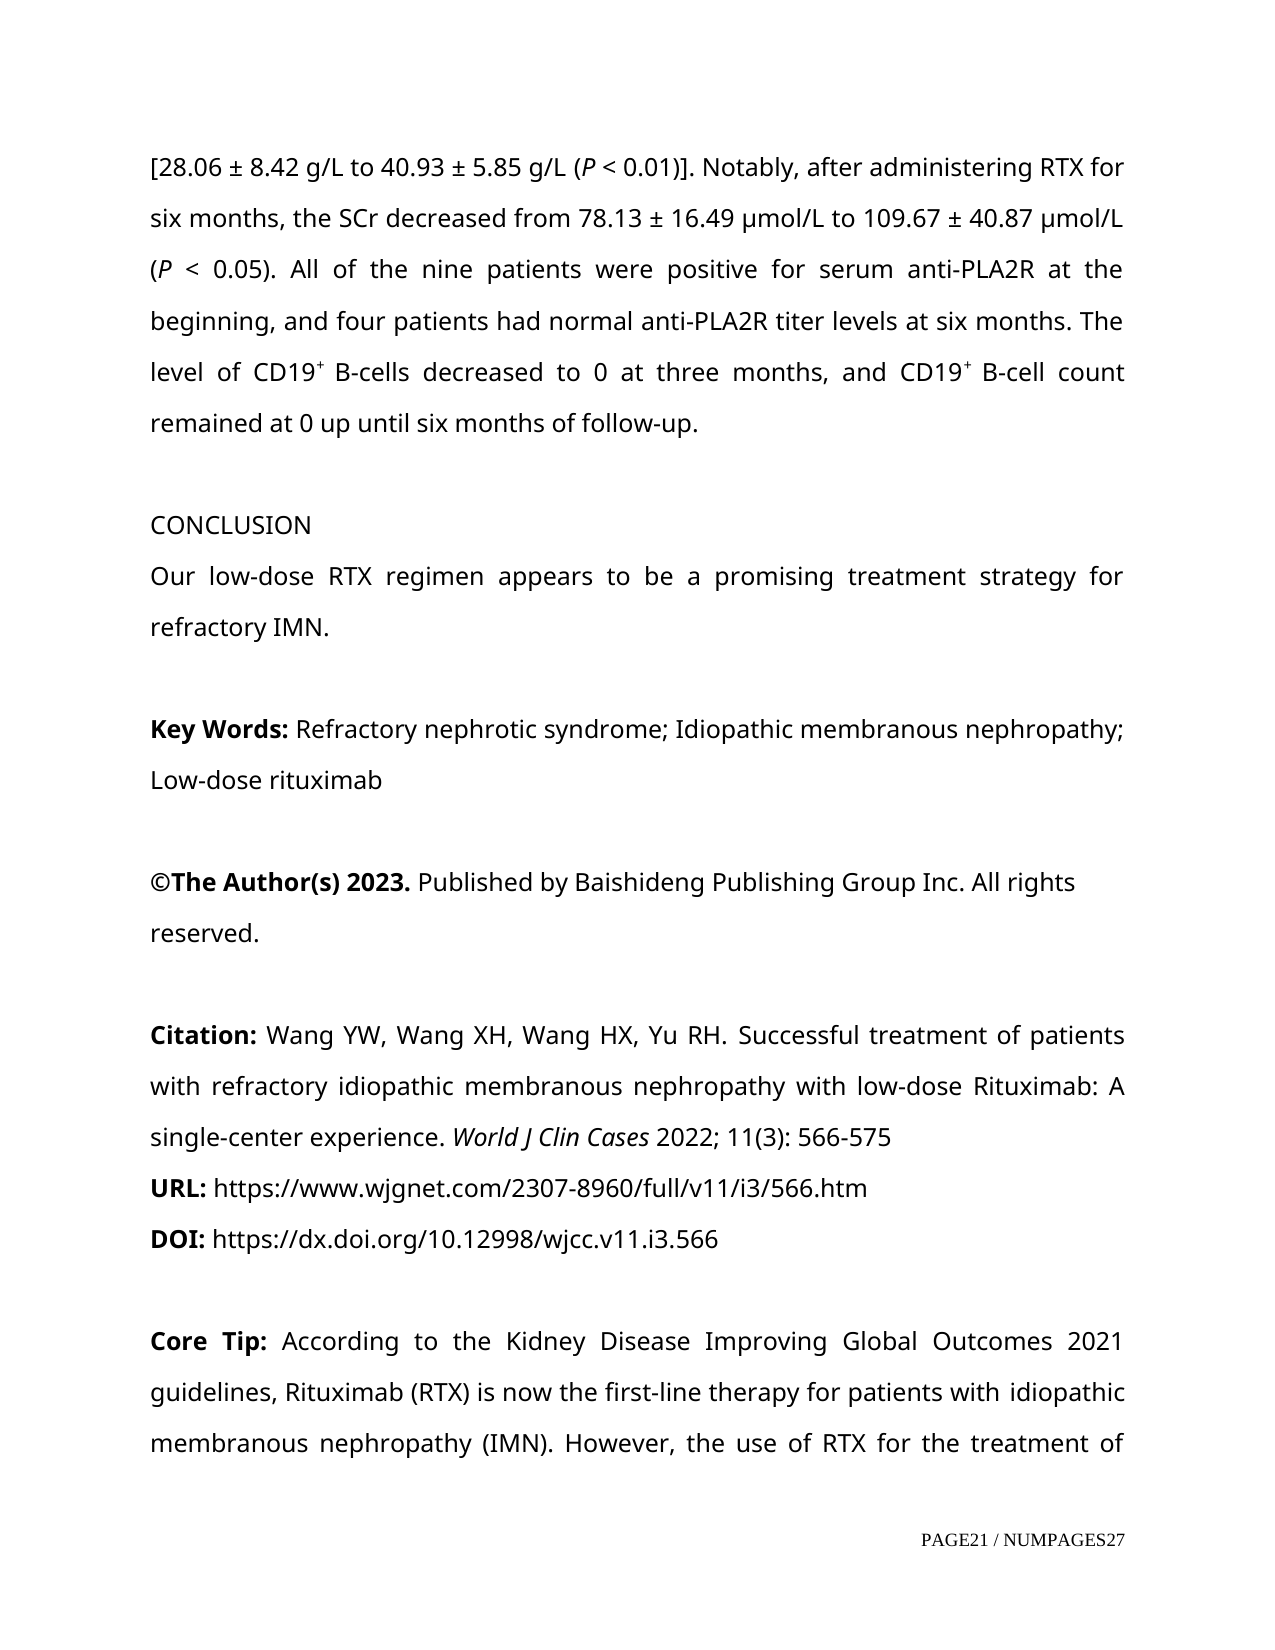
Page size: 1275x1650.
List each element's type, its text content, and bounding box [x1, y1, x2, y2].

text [150, 1324, 1125, 1460]
text Our low-dose RTX regimen appears to be a promising treatment strategy for refractory IMN. [150, 558, 1125, 643]
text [150, 150, 1125, 439]
text ©The Author(s) 2023. Published by Baishideng Publishing Group Inc. All rights reserved. [150, 864, 1125, 950]
text Citation: Wang YW, Wang XH, Wang HX, Yu RH. Successful treatment of patients with refractory idiopathic membranous nephropathy with low-dose Rituximab: A single-center experience. World J Clin Cases 2022; 11(3): 566-575 [150, 1018, 1125, 1154]
text DOI: https://dx.doi.org/10.12998/wjcc.v11.i3.566 [150, 1222, 1125, 1256]
text Key Words: Refractory nephrotic syndrome; Idiopathic membranous nephropathy; Low-dose rituximab [150, 711, 1125, 797]
text URL: https://www.wjgnet.com/2307-8960/full/v11/i3/566.htm [150, 1171, 1125, 1205]
text CONCLUSION [150, 507, 1125, 541]
